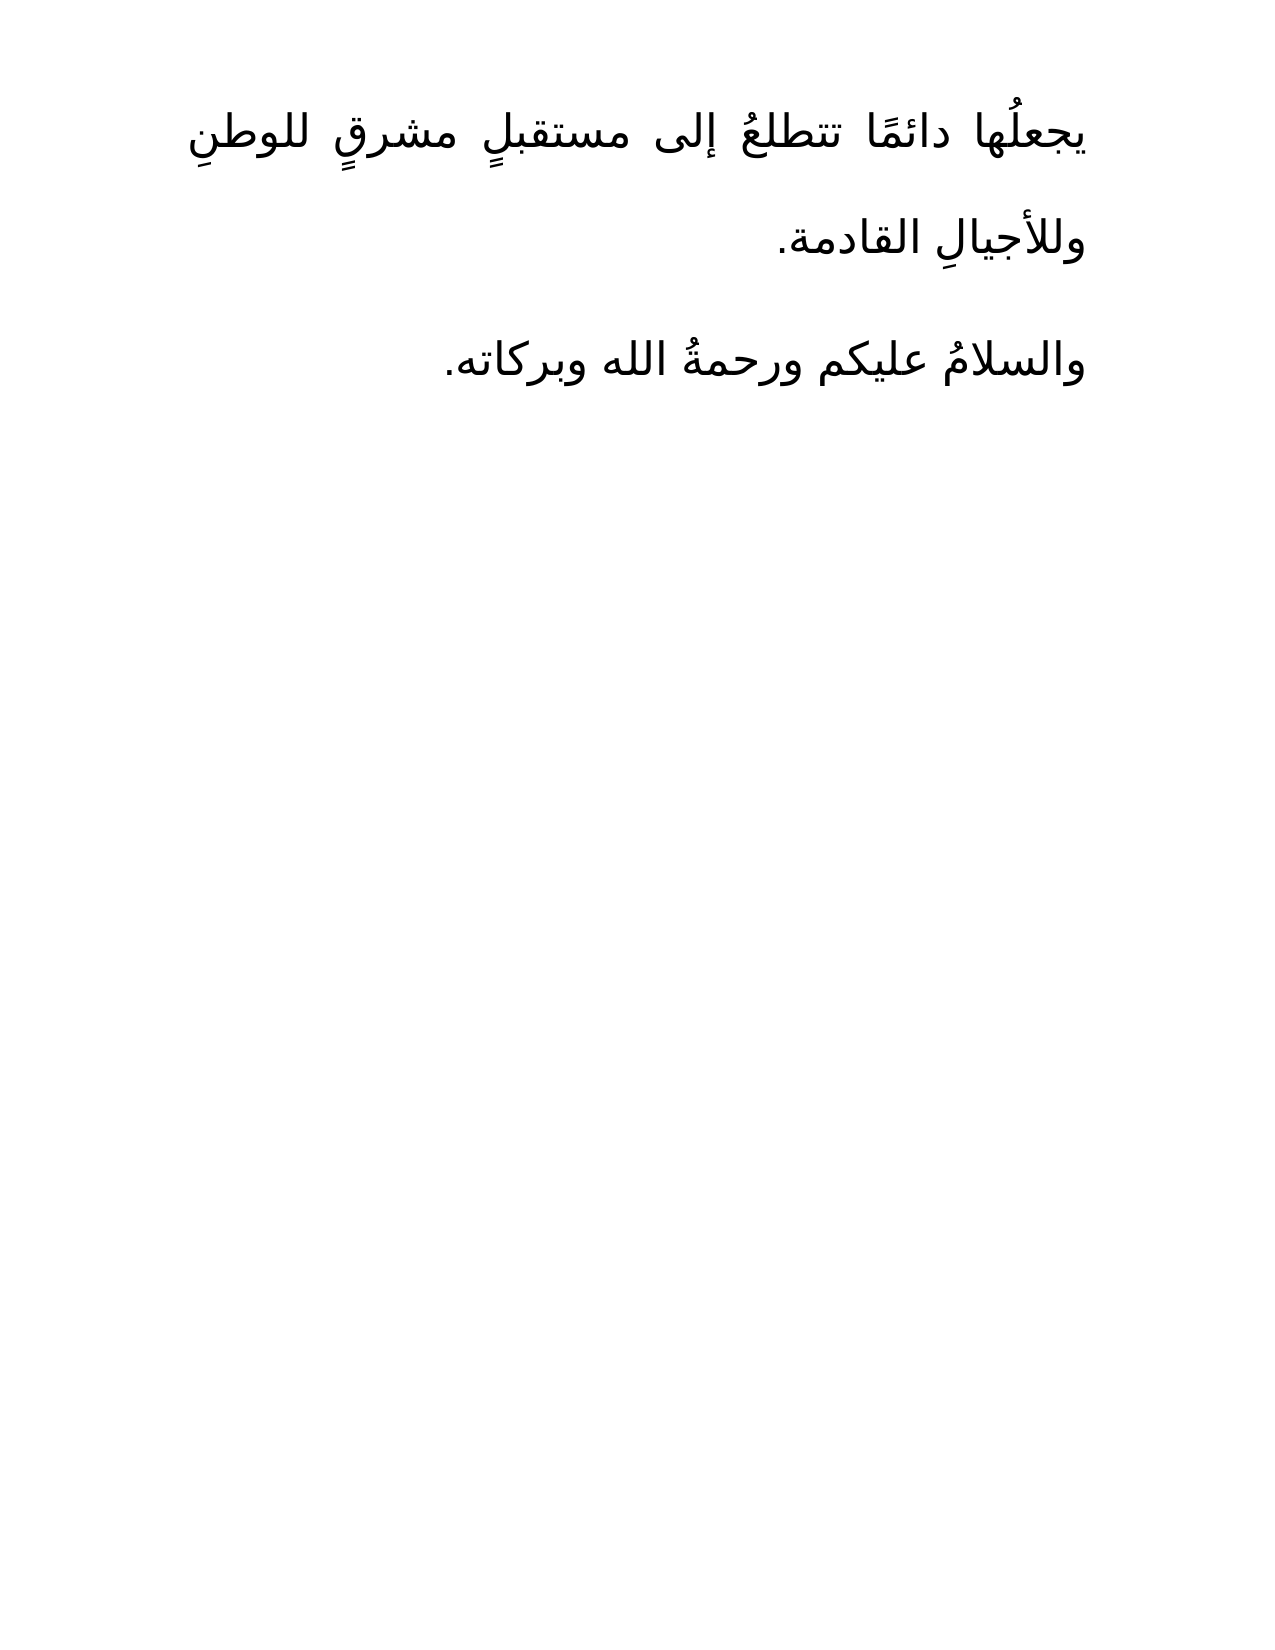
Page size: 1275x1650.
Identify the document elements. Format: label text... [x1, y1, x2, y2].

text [187, 105, 1087, 263]
text والسلامُ عليكم ورحمةُ الله وبركاته. [187, 332, 1087, 385]
